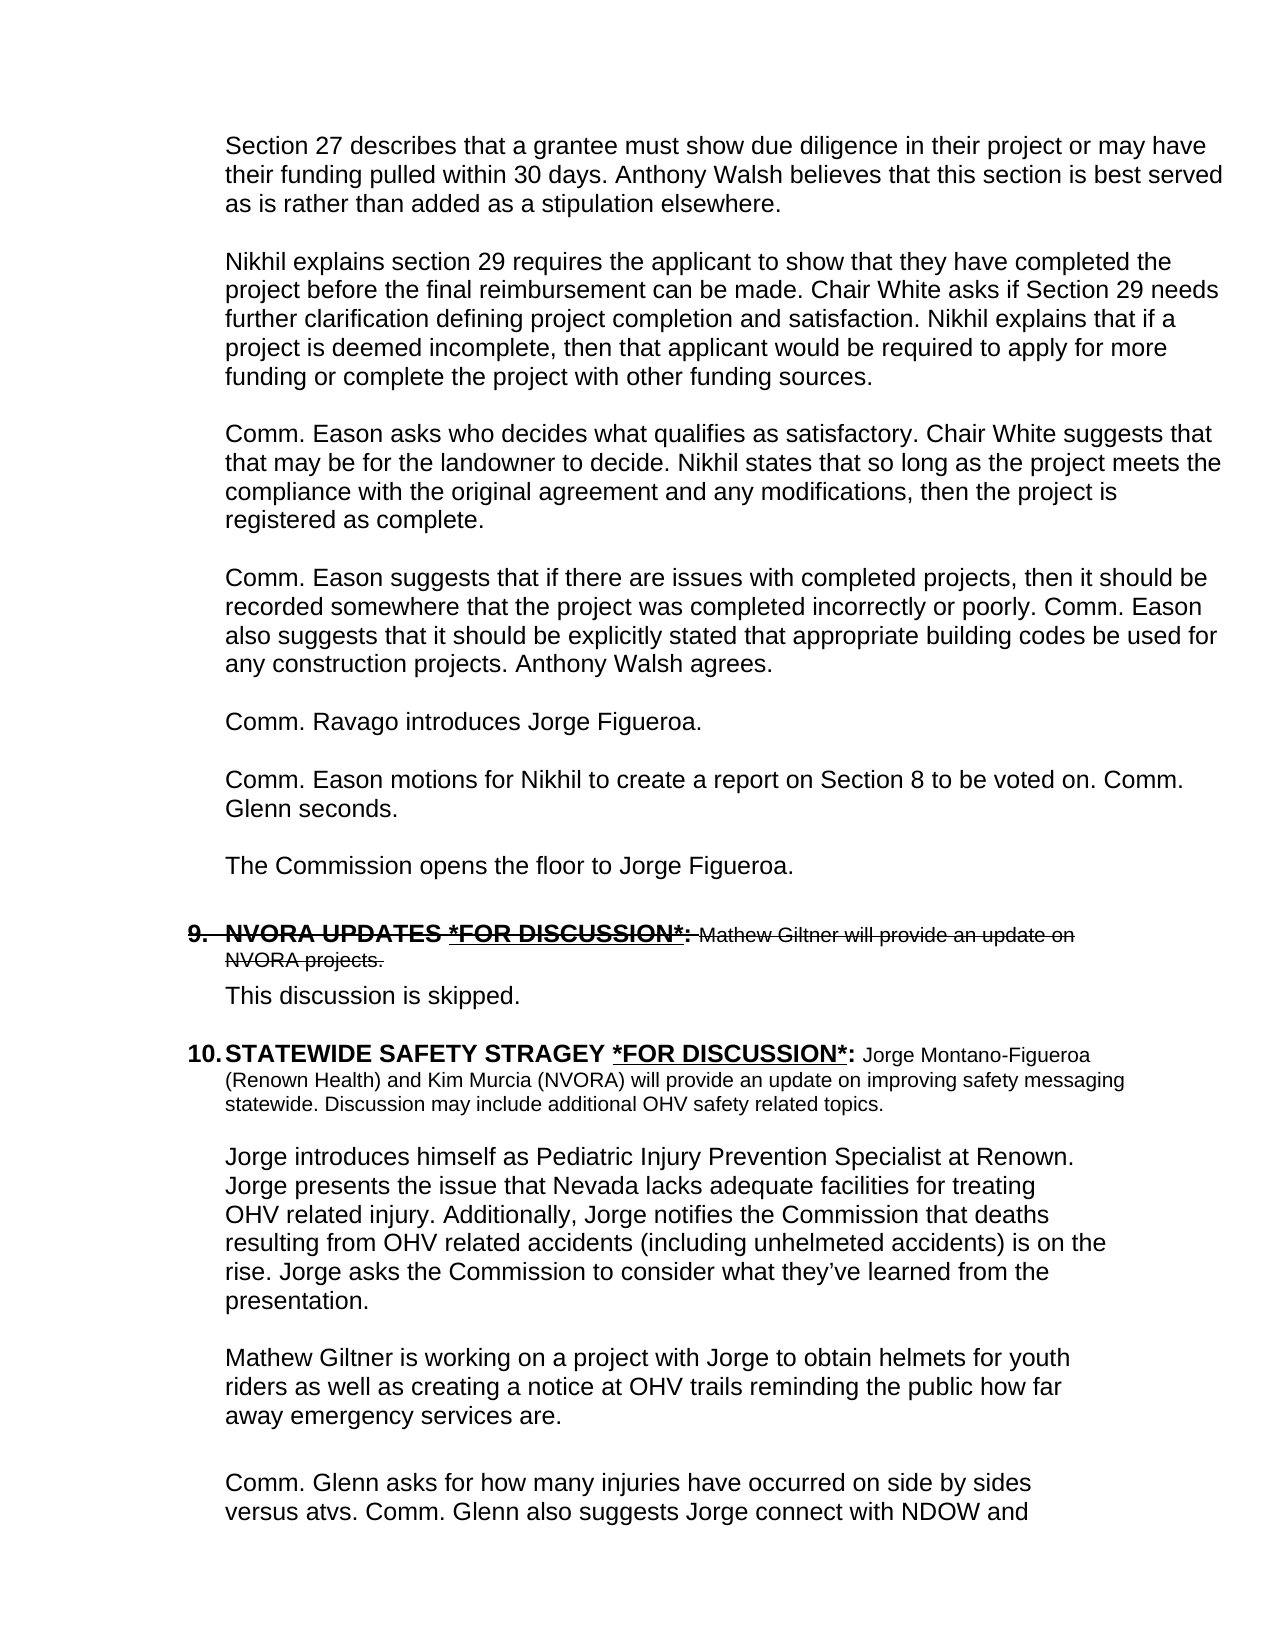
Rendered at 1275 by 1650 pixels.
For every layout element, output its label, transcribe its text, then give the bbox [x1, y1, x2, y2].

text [25, 1468, 1076, 1526]
text Comm. Eason motions for Nikhil to create a report on Section 8 to be voted on. Comm. Glenn seconds. [225, 765, 1227, 822]
list NVORA UPDATES *FOR DISCUSSION*: Mathew Giltner will provide an update on NVORA projects. [187, 919, 1076, 971]
text Jorge introduces himself as Pediatric Injury Prevention Specialist at Renown. Jorge presents the issue that Nevada lacks adequate facilities for treating OHV related injury. Additionally, Jorge notifies the Commission that deaths resulting from OHV related accidents (including unhelmeted accidents) is on the rise. Jorge asks the Commission to consider what they’ve learned from the presentation. [25, 1142, 1126, 1315]
text Comm. Eason suggests that if there are issues with completed projects, then it should be recorded somewhere that the project was completed incorrectly or poorly. Comm. Eason also suggests that it should be explicitly stated that appropriate building codes be used for any construction projects. Anthony Walsh agrees. [225, 563, 1227, 678]
text Comm. Ravago introduces Jorge Figueroa. [225, 707, 1227, 736]
text Nikhil explains section 29 requires the applicant to show that they have completed the project before the final reimbursement can be made. Chair White asks if Section 29 needs further clarification defining project completion and satisfaction. Nikhil explains that if a project is deemed incomplete, then that applicant would be required to apply for more funding or complete the project with other funding sources. [225, 246, 1227, 390]
text Comm. Eason asks who decides what qualifies as satisfactory. Chair White suggests that that may be for the landowner to decide. Nikhil states that so long as the project meets the compliance with the original agreement and any modifications, then the project is registered as complete. [225, 419, 1227, 534]
text The Commission opens the floor to Jorge Figueroa. [225, 851, 1227, 880]
text Mathew Giltner is working on a project with Jorge to obtain helmets for youth riders as well as creating a notice at OHV trails reminding the public how far away emergency services are. [25, 1343, 1126, 1430]
list STATEWIDE SAFETY STRAGEY *FOR DISCUSSION*: Jorge Montano-Figueroa (Renown Health) and Kim Murcia (NVORA) will provide an update on improving safety messaging statewide. Discussion may include additional OHV safety related topics. [187, 1039, 1126, 1116]
text This discussion is skipped. [25, 981, 1076, 1010]
text Section 27 describes that a grantee must show due diligence in their project or may have their funding pulled within 30 days. Anthony Walsh believes that this section is best served as is rather than added as a stipulation elsewhere. [225, 131, 1227, 217]
